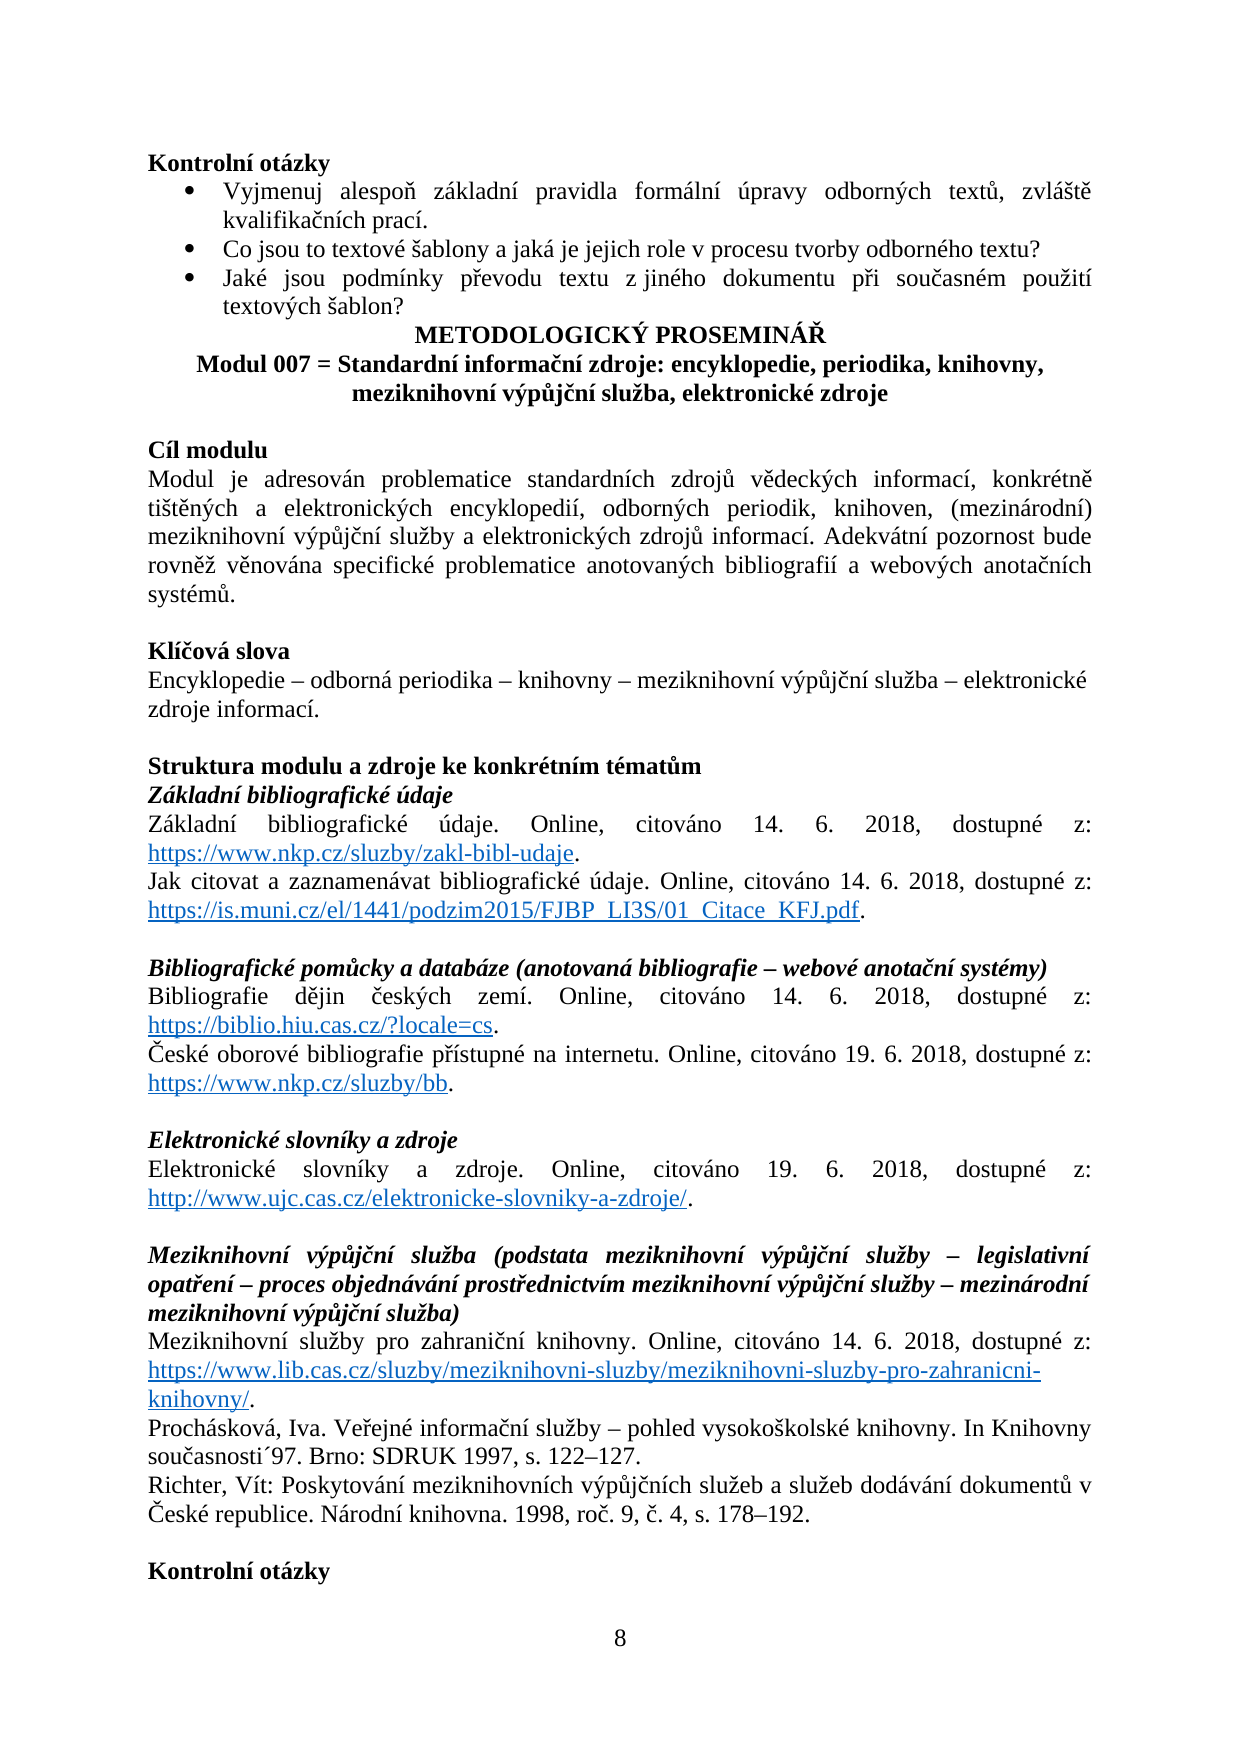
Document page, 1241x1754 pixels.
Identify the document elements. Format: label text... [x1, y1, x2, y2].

text Struktura modulu a zdroje ke konkrétním tématům [148, 751, 1093, 780]
text Encyklopedie – odborná periodika – knihovny – meziknihovní výpůjční služba – elektronické zdroje informací. [148, 665, 1093, 723]
text Prochásková, Iva. Veřejné informační služby – pohled vysokoškolské knihovny. In Knihovny současnosti´97. Brno: SDRUK 1997, s. 122–127. [148, 1413, 1093, 1470]
text Elektronické slovníky a zdroje. Online, citováno 19. 6. 2018, dostupné z: http://www.ujc.cas.cz/elektronicke-slovniky-a-zdroje/. [148, 1154, 1093, 1211]
text Bibliografické pomůcky a databáze (anotovaná bibliografie – webové anotační systémy) [148, 953, 1093, 981]
text Kontrolní otázky [148, 148, 1093, 176]
text Meziknihovní služby pro zahraniční knihovny. Online, citováno 14. 6. 2018, dostupné z: https://www.lib.cas.cz/sluzby/meziknihovni-sluzby/meziknihovni-sluzby-pro-zahranicni-knihovny/. [148, 1326, 1093, 1413]
list Co jsou to textové šablony a jaká je jejich role v procesu tvorby odborného textu? [185, 234, 1093, 263]
text Jak citovat a zaznamenávat bibliografické údaje. Online, citováno 14. 6. 2018, dostupné z: https://is.muni.cz/el/1441/podzim2015/FJBP_LI3S/01_Citace_KFJ.pdf. [148, 866, 1093, 924]
text Bibliografie dějin českých zemí. Online, citováno 14. 6. 2018, dostupné z: https://biblio.hiu.cas.cz/?locale=cs. [148, 981, 1093, 1039]
text Základní bibliografické údaje. Online, citováno 14. 6. 2018, dostupné z: https://www.nkp.cz/sluzby/zakl-bibl-udaje. [148, 809, 1093, 866]
text Kontrolní otázky [148, 1556, 1093, 1585]
text Modul 007 = Standardní informační zdroje: encyklopedie, periodika, knihovny, meziknihovní výpůjční služba, elektronické zdroje [148, 349, 1093, 406]
text Základní bibliografické údaje [148, 780, 1093, 809]
text METODOLOGICKÝ PROSEMINÁŘ [148, 320, 1093, 349]
text České oborové bibliografie přístupné na internetu. Online, citováno 19. 6. 2018, dostupné z: https://www.nkp.cz/sluzby/bb. [148, 1039, 1093, 1096]
list Jaké jsou podmínky převodu textu z jiného dokumentu při současném použití textových šablon? [185, 263, 1093, 320]
text Modul je adresován problematice standardních zdrojů vědeckých informací, konkrétně tištěných a elektronických encyklopedií, odborných periodik, knihoven, (mezinárodní) meziknihovní výpůjční služby a elektronických zdrojů informací. Adekvátní pozornost bude rovněž věnována specifické problematice anotovaných bibliografií a webových anotačních systémů. [148, 464, 1093, 608]
text Cíl modulu [148, 435, 1093, 464]
list Vyjmenuj alespoň základní pravidla formální úpravy odborných textů, zvláště kvalifikačních prací. [185, 176, 1093, 234]
text Richter, Vít: Poskytování meziknihovních výpůjčních služeb a služeb dodávání dokumentů v České republice. Národní knihovna. 1998, roč. 9, č. 4, s. 178–192. [148, 1470, 1093, 1528]
text Klíčová slova [148, 636, 1093, 665]
text Meziknihovní výpůjční služba (podstata meziknihovní výpůjční služby – legislativní opatření – proces objednávání prostřednictvím meziknihovní výpůjční služby – mezinárodní meziknihovní výpůjční služba) [148, 1240, 1093, 1326]
text Elektronické slovníky a zdroje [148, 1125, 1093, 1154]
